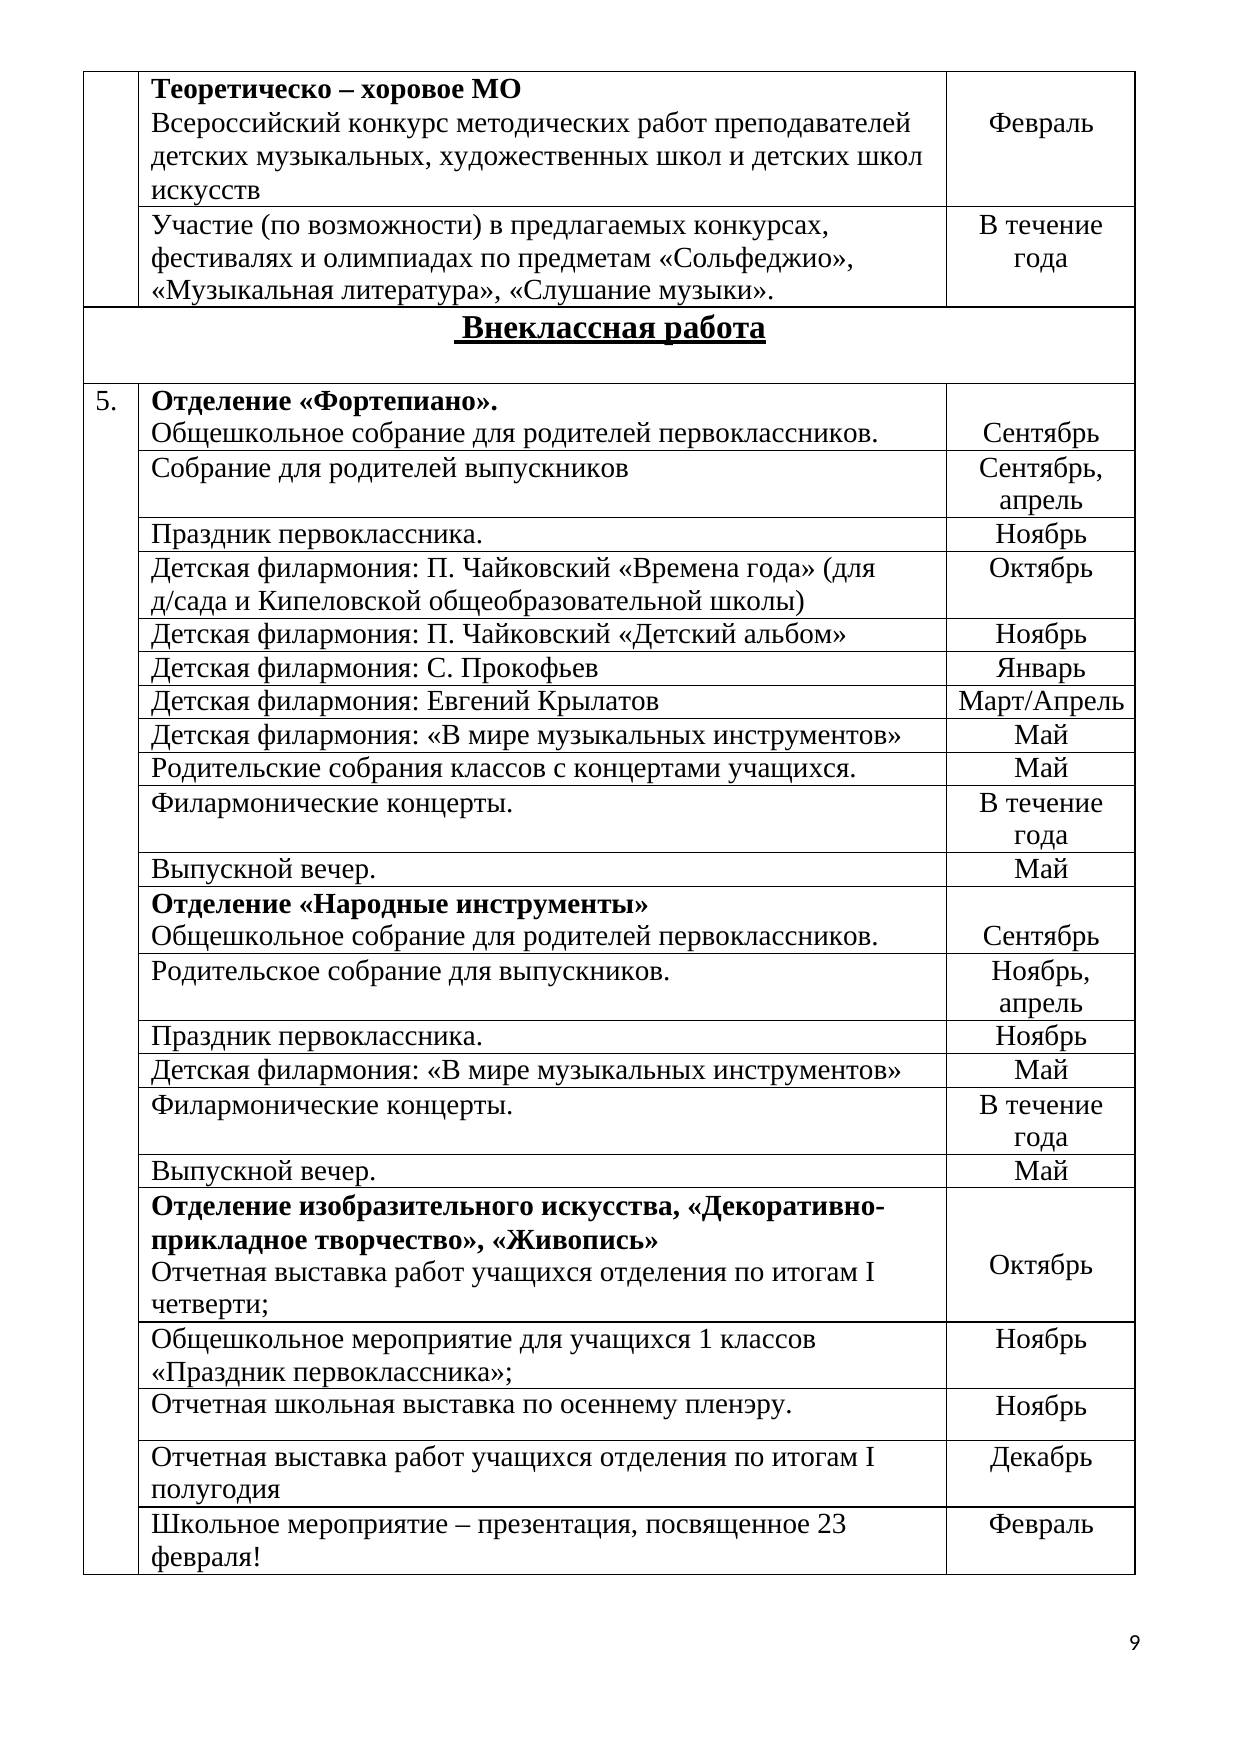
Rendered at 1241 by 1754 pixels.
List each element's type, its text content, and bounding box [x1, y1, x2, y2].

table_cell Родительское собрание для выпускников. [139, 954, 946, 1020]
table_cell Ноябрь [947, 518, 1134, 551]
table_cell Выпускной вечер. [139, 853, 946, 886]
table_cell В течение года [947, 207, 1134, 306]
table_cell Детская филармония: «В мире музыкальных инструментов» [139, 1054, 946, 1087]
table_cell Май [947, 1155, 1134, 1187]
table_cell Отчетная выставка работ учащихся отделения по итогам I полугодия [139, 1441, 946, 1506]
table_cell Общешкольное мероприятие для учащихся 1 классов «Праздник первоклассника»; [139, 1323, 946, 1388]
table_cell Май [947, 719, 1134, 752]
table_cell Ноябрь [947, 1021, 1134, 1053]
table_cell Январь [947, 652, 1134, 684]
table_cell Отчетная школьная выставка по осеннему пленэру. [139, 1389, 946, 1439]
table_cell Октябрь [947, 1188, 1134, 1321]
table_cell Март/Апрель [947, 686, 1134, 718]
table_cell Праздник первоклассника. [139, 518, 946, 551]
table_cell Ноябрь, апрель [947, 954, 1134, 1020]
table_cell Ноябрь [947, 1389, 1134, 1439]
table_cell 5. [84, 384, 138, 1574]
table_cell Сентябрь [947, 887, 1134, 953]
table_cell Отделение «Фортепиано». Общешкольное собрание для родителей первоклассников. [139, 384, 946, 450]
table_cell Выпускной вечер. [139, 1155, 946, 1187]
table_cell Декабрь [947, 1441, 1134, 1506]
table_cell Май [947, 1054, 1134, 1087]
table_cell Отделение «Народные инструменты» Общешкольное собрание для родителей первоклассников. [139, 887, 946, 953]
table_cell Сентябрь, апрель [947, 451, 1134, 517]
table_cell Детская филармония: С. Прокофьев [139, 652, 946, 684]
table_cell Детская филармония: Евгений Крылатов [139, 686, 946, 718]
table_cell Праздник первоклассника. [139, 1021, 946, 1053]
table_header Теоретическо – хоровое МО Всероссийский конкурс методических работ преподавателей детских музыкальных, художественных школ и детских школ искусств [139, 72, 946, 206]
table_cell Детская филармония: П. Чайковский «Детский альбом» [139, 619, 946, 651]
table_cell Собрание для родителей выпускников [139, 451, 946, 517]
table_cell Школьное мероприятие – презентация, посвященное 23 февраля! [139, 1508, 946, 1574]
table_cell В течение года [947, 1088, 1134, 1154]
table_cell Май [947, 753, 1134, 785]
table_header Февраль [947, 72, 1134, 206]
table_cell Ноябрь [947, 1323, 1134, 1388]
table_cell Ноябрь [947, 619, 1134, 651]
table_cell Отделение изобразительного искусства, «Декоративно- прикладное творчество», «Живопись» Отчетная выставка работ учащихся отделения по итогам I четверти; [139, 1188, 946, 1321]
table_cell Октябрь [947, 552, 1134, 617]
table_cell Филармонические концерты. [139, 786, 946, 852]
table_cell Детская филармония: П. Чайковский «Времена года» (для д/сада и Кипеловской общеобразовательной школы) [139, 552, 946, 617]
table_cell Участие (по возможности) в предлагаемых конкурсах, фестивалях и олимпиадах по предметам «Сольфеджио», «Музыкальная литература», «Слушание музыки». [139, 207, 946, 306]
table_cell Май [947, 853, 1134, 886]
table_cell Филармонические концерты. [139, 1088, 946, 1154]
table_cell Сентябрь [947, 384, 1134, 450]
table_header [84, 72, 138, 306]
table_cell Родительские собрания классов с концертами учащихся. [139, 753, 946, 785]
table_cell Февраль [947, 1508, 1134, 1574]
table_cell Внеклассная работа [84, 308, 1134, 383]
table_cell Детская филармония: «В мире музыкальных инструментов» [139, 719, 946, 752]
table_cell В течение года [947, 786, 1134, 852]
